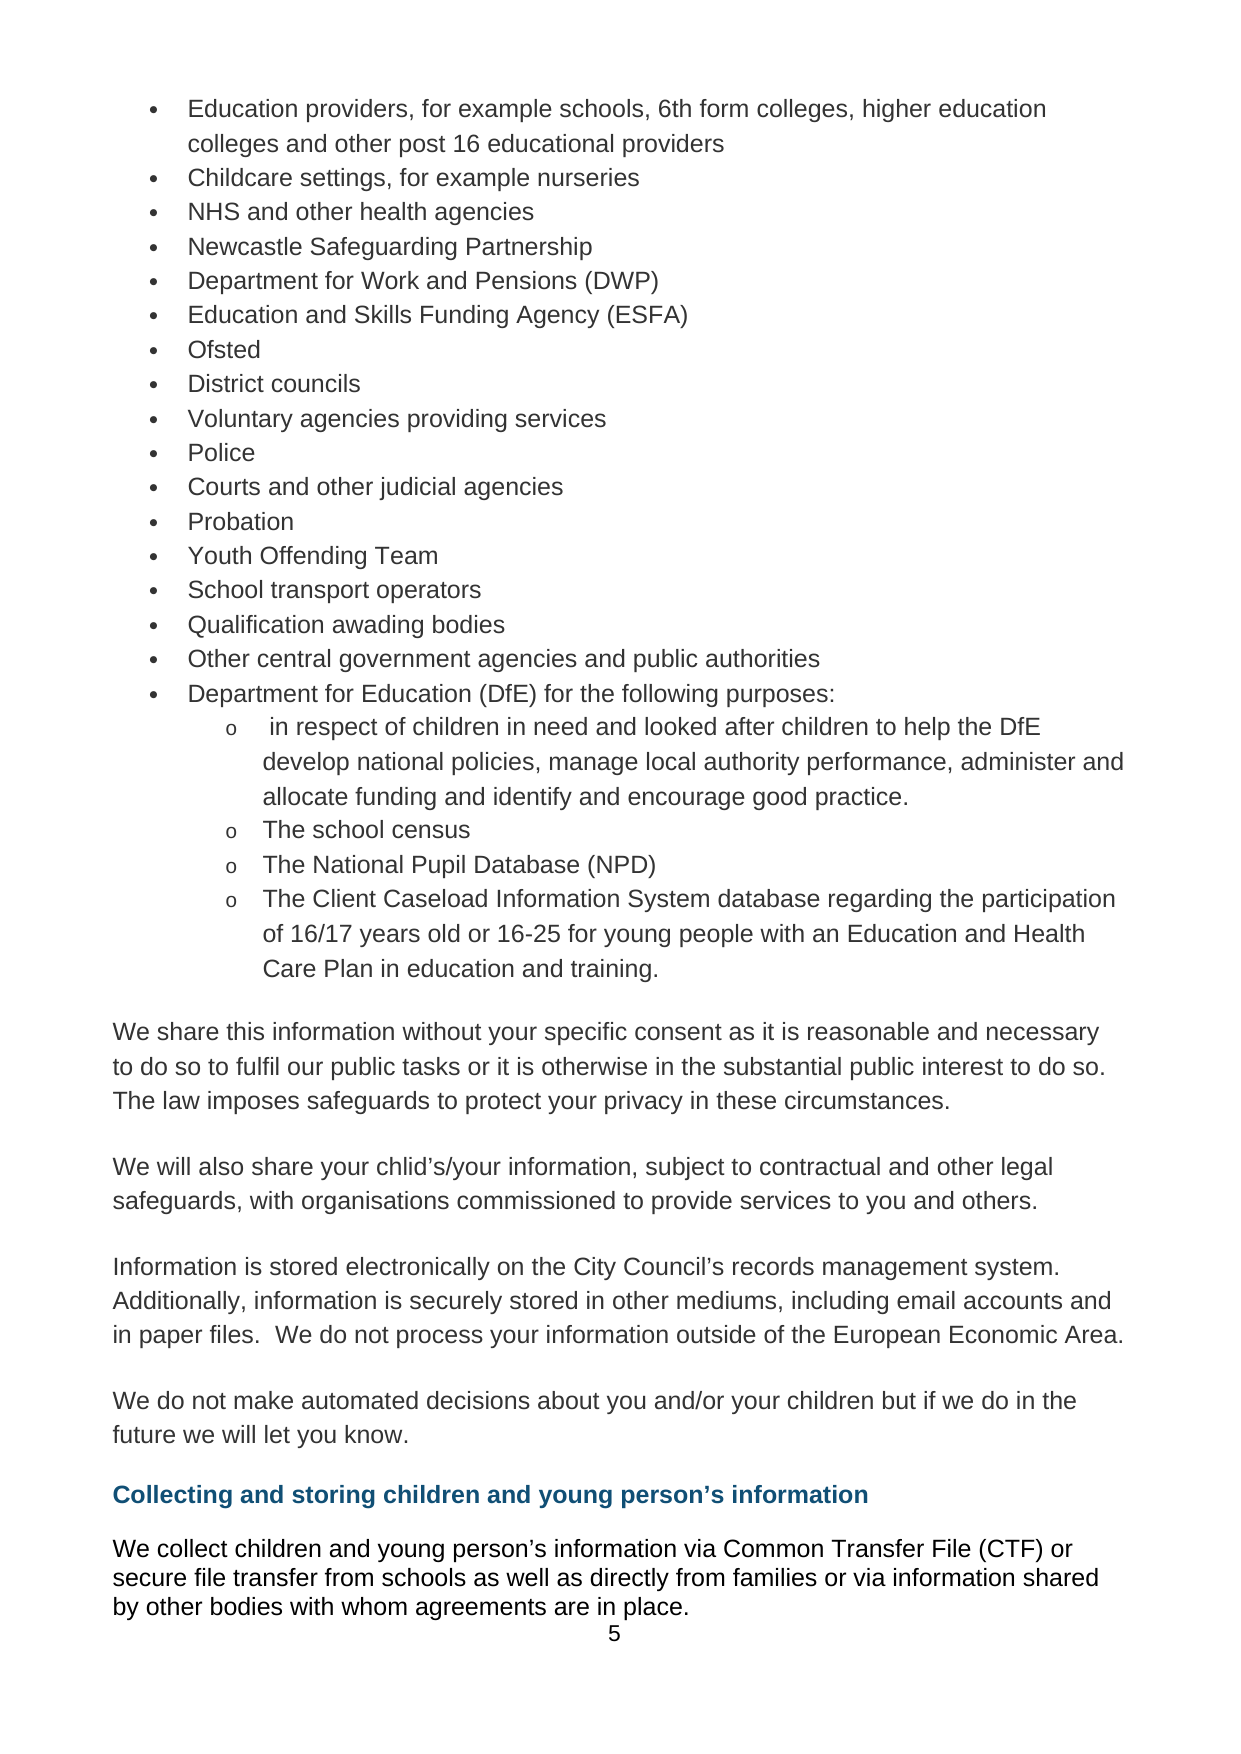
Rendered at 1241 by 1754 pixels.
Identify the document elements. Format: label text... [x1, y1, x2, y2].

list School transport operators [150, 570, 1128, 604]
list The school census [225, 811, 1128, 845]
text Information is stored electronically on the City Council’s records management system. Additionally, information is securely stored in other mediums, including email accounts and in paper files. We do not process your information outside of the European Economic Area. [112, 1246, 1128, 1349]
text We collect children and young person’s information via Common Transfer File (CTF) or secure file transfer from schools as well as directly from families or via information shared by other bodies with whom agreements are in place. [112, 1534, 1128, 1620]
list Other central government agencies and public authorities [150, 639, 1128, 673]
list The Client Caseload Information System database regarding the participation of 16/17 years old or 16-25 for young people with an Education and Health Care Plan in education and training. [225, 879, 1128, 982]
list Police [150, 432, 1128, 467]
list Department for Education (DfE) for the following purposes: [150, 673, 1128, 707]
list Qualification awading bodies [150, 604, 1128, 639]
list Youth Offending Team [150, 536, 1128, 570]
text We share this information without your specific consent as it is reasonable and necessary to do so to fulfil our public tasks or it is otherwise in the substantial public interest to do so. The law imposes safeguards to protect your privacy in these circumstances. [112, 1012, 1128, 1115]
list Department for Work and Pensions (DWP) [150, 261, 1128, 295]
list Education and Skills Funding Agency (ESFA) [150, 295, 1128, 329]
list Voluntary agencies providing services [150, 398, 1128, 432]
list Probation [150, 501, 1128, 536]
list Courts and other judicial agencies [150, 467, 1128, 501]
subtitle Collecting and storing children and young person’s information [112, 1480, 1128, 1509]
list Childcare settings, for example nurseries [150, 157, 1128, 192]
list Ofsted [150, 329, 1128, 364]
list Education providers, for example schools, 6th form colleges, higher education colleges and other post 16 educational providers [150, 89, 1128, 157]
text We do not make automated decisions about you and/or your children but if we do in the future we will let you know. [112, 1380, 1128, 1449]
list The National Pupil Database (NPD) [225, 845, 1128, 879]
list NHS and other health agencies [150, 192, 1128, 226]
list in respect of children in need and looked after children to help the DfE develop national policies, manage local authority performance, administer and allocate funding and identify and encourage good practice. [225, 707, 1128, 811]
text We will also share your chlid’s/your information, subject to contractual and other legal safeguards, with organisations commissioned to provide services to you and others. [112, 1146, 1128, 1215]
list Newcastle Safeguarding Partnership [150, 226, 1128, 261]
list District councils [150, 364, 1128, 398]
